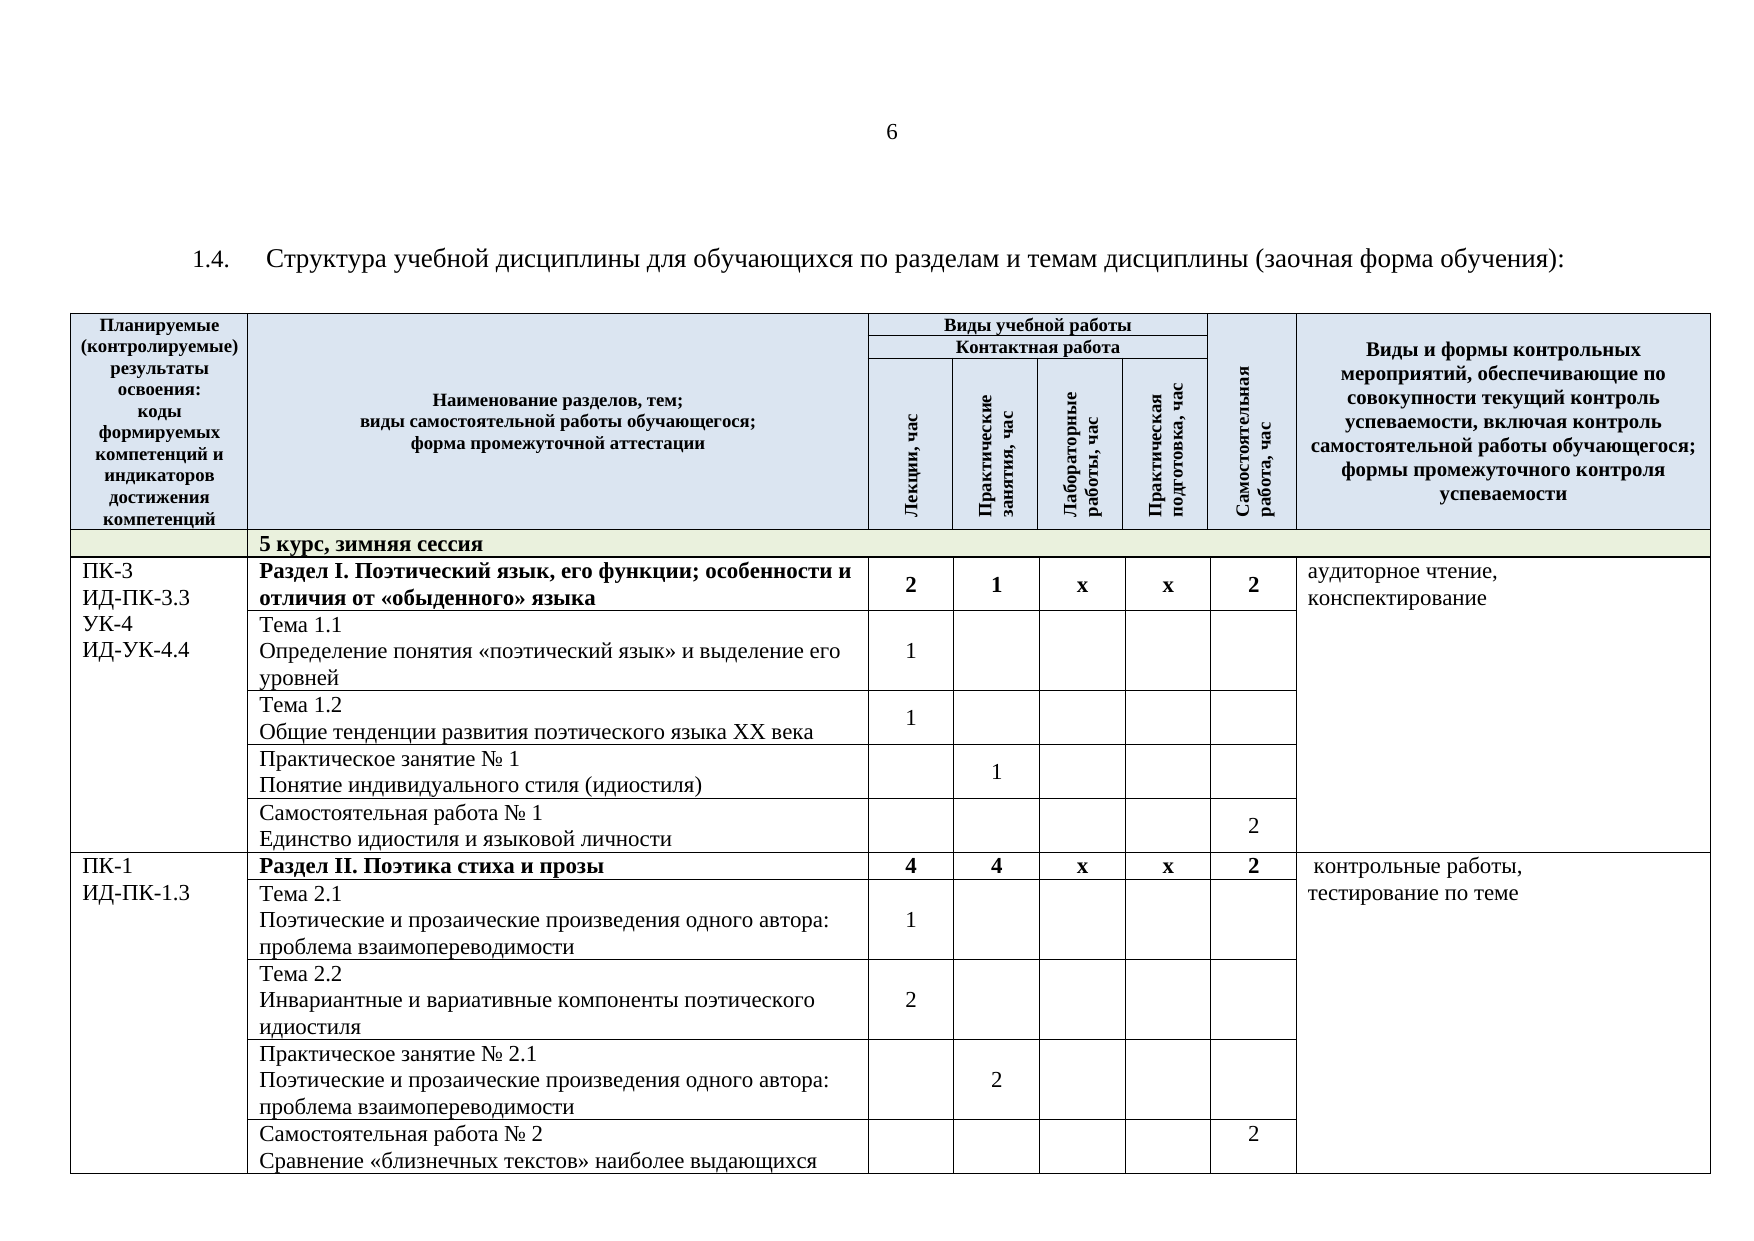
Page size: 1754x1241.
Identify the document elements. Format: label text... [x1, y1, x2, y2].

table_cell [1211, 1040, 1296, 1119]
table_cell x [1126, 558, 1210, 610]
table_cell 2 [1211, 853, 1296, 879]
table_cell [71, 530, 247, 556]
table_cell [1126, 880, 1210, 959]
table_cell [1211, 691, 1296, 744]
table_cell [954, 880, 1039, 959]
table_cell [1211, 880, 1296, 959]
table_header Наименование разделов, тем; виды самостоятельной работы обучающегося; форма промежуточной аттестации [248, 314, 868, 529]
table_cell [1040, 960, 1125, 1039]
table_cell [954, 1120, 1039, 1173]
table_cell Тема 1.2 Общие тенденции развития поэтического языка ХХ века [248, 691, 868, 744]
table_cell [1040, 799, 1125, 852]
table_cell 1 [954, 558, 1039, 610]
table_cell 1 [869, 691, 953, 744]
table_cell 2 [869, 558, 953, 610]
table_cell 1 [869, 880, 953, 959]
table_cell [1040, 745, 1125, 798]
table_cell [1126, 745, 1210, 798]
table_cell x [1040, 558, 1125, 610]
table_cell Практическое занятие № 2.1 Поэтические и прозаические произведения одного автора: проблема взаимопереводимости [248, 1040, 868, 1119]
table_cell Раздел I. Поэтический язык, его функции; особенности и отличия от «обыденного» языка [248, 558, 868, 610]
table_cell [1040, 1040, 1125, 1119]
table_header Планируемые (контролируемые) результаты освоения: коды формируемых компетенций и индикаторов достижения компетенций [71, 314, 247, 529]
table_cell Контактная работа [869, 336, 1207, 358]
table_cell 2 [869, 960, 953, 1039]
table_cell [954, 799, 1039, 852]
table_cell Тема 1.1 Определение понятия «поэтический язык» и выделение его уровней [248, 611, 868, 690]
table_cell ПК-1 ИД-ПК-1.3 [71, 853, 247, 1173]
table_cell контрольные работы, тестирование по теме [1297, 853, 1710, 1173]
table_cell 1 [954, 745, 1039, 798]
table_cell [1126, 611, 1210, 690]
table_cell [954, 691, 1039, 744]
table_cell Лекции, час [869, 359, 952, 529]
table_cell 1 [869, 611, 953, 690]
table_cell x [1126, 853, 1210, 879]
table_cell 5 курс, зимняя сессия [248, 530, 1710, 556]
table_cell 2 [954, 1040, 1039, 1119]
table_cell [1126, 691, 1210, 744]
table_cell Тема 2.2 Инвариантные и вариативные компоненты поэтического идиостиля [248, 960, 868, 1039]
table_cell [1126, 960, 1210, 1039]
table_cell Самостоятельная работа № 2 Сравнение «близнечных текстов» наиболее выдающихся авторов Серебряного века [248, 1120, 868, 1173]
table_cell [1040, 611, 1125, 690]
table_cell x [1040, 853, 1125, 879]
table_cell Практическое занятие № 1 Понятие индивидуального стиля (идиостиля) [248, 745, 868, 798]
table_cell Практическая подготовка, час [1123, 359, 1207, 529]
table_cell [869, 1040, 953, 1119]
table_cell [1126, 1120, 1210, 1173]
table_cell 2 [1211, 799, 1296, 852]
table_cell [954, 960, 1039, 1039]
table_cell Раздел II. Поэтика стиха и прозы [248, 853, 868, 879]
subtitle Структура учебной дисциплины для обучающихся по разделам и темам дисциплины (заочная форма обучения): [192, 242, 1665, 273]
table_cell [869, 799, 953, 852]
table_cell Самостоятельная работа № 1 Единство идиостиля и языковой личности [248, 799, 868, 852]
table_cell ПК-3 ИД-ПК-3.3 УК-4 ИД-УК-4.4 [71, 558, 247, 852]
table_cell [1126, 799, 1210, 852]
table_cell [1040, 691, 1125, 744]
table_cell [1040, 1120, 1125, 1173]
table_cell [954, 611, 1039, 690]
table_cell 4 [869, 853, 953, 879]
table_cell [1211, 960, 1296, 1039]
table_header Виды и формы контрольных мероприятий, обеспечивающие по совокупности текущий контроль успеваемости, включая контроль самостоятельной работы обучающегося; формы промежуточного контроля успеваемости [1297, 314, 1710, 529]
table_cell Тема 2.1 Поэтические и прозаические произведения одного автора: проблема взаимопереводимости [248, 880, 868, 959]
table_cell [869, 745, 953, 798]
table_cell [1211, 611, 1296, 690]
table_cell 2 [1211, 1120, 1296, 1173]
table_cell 2 [1211, 558, 1296, 610]
table_cell аудиторное чтение, конспектирование [1297, 558, 1710, 852]
table_header Самостоятельная работа, час [1208, 314, 1296, 529]
table_cell [869, 1120, 953, 1173]
table_cell [1126, 1040, 1210, 1119]
table_cell 4 [954, 853, 1039, 879]
table_cell Лабораторные работы, час [1038, 359, 1122, 529]
table_cell [1211, 745, 1296, 798]
table_header Виды учебной работы [869, 314, 1207, 335]
table_cell [1040, 880, 1125, 959]
table_cell Практические занятия, час [953, 359, 1037, 529]
